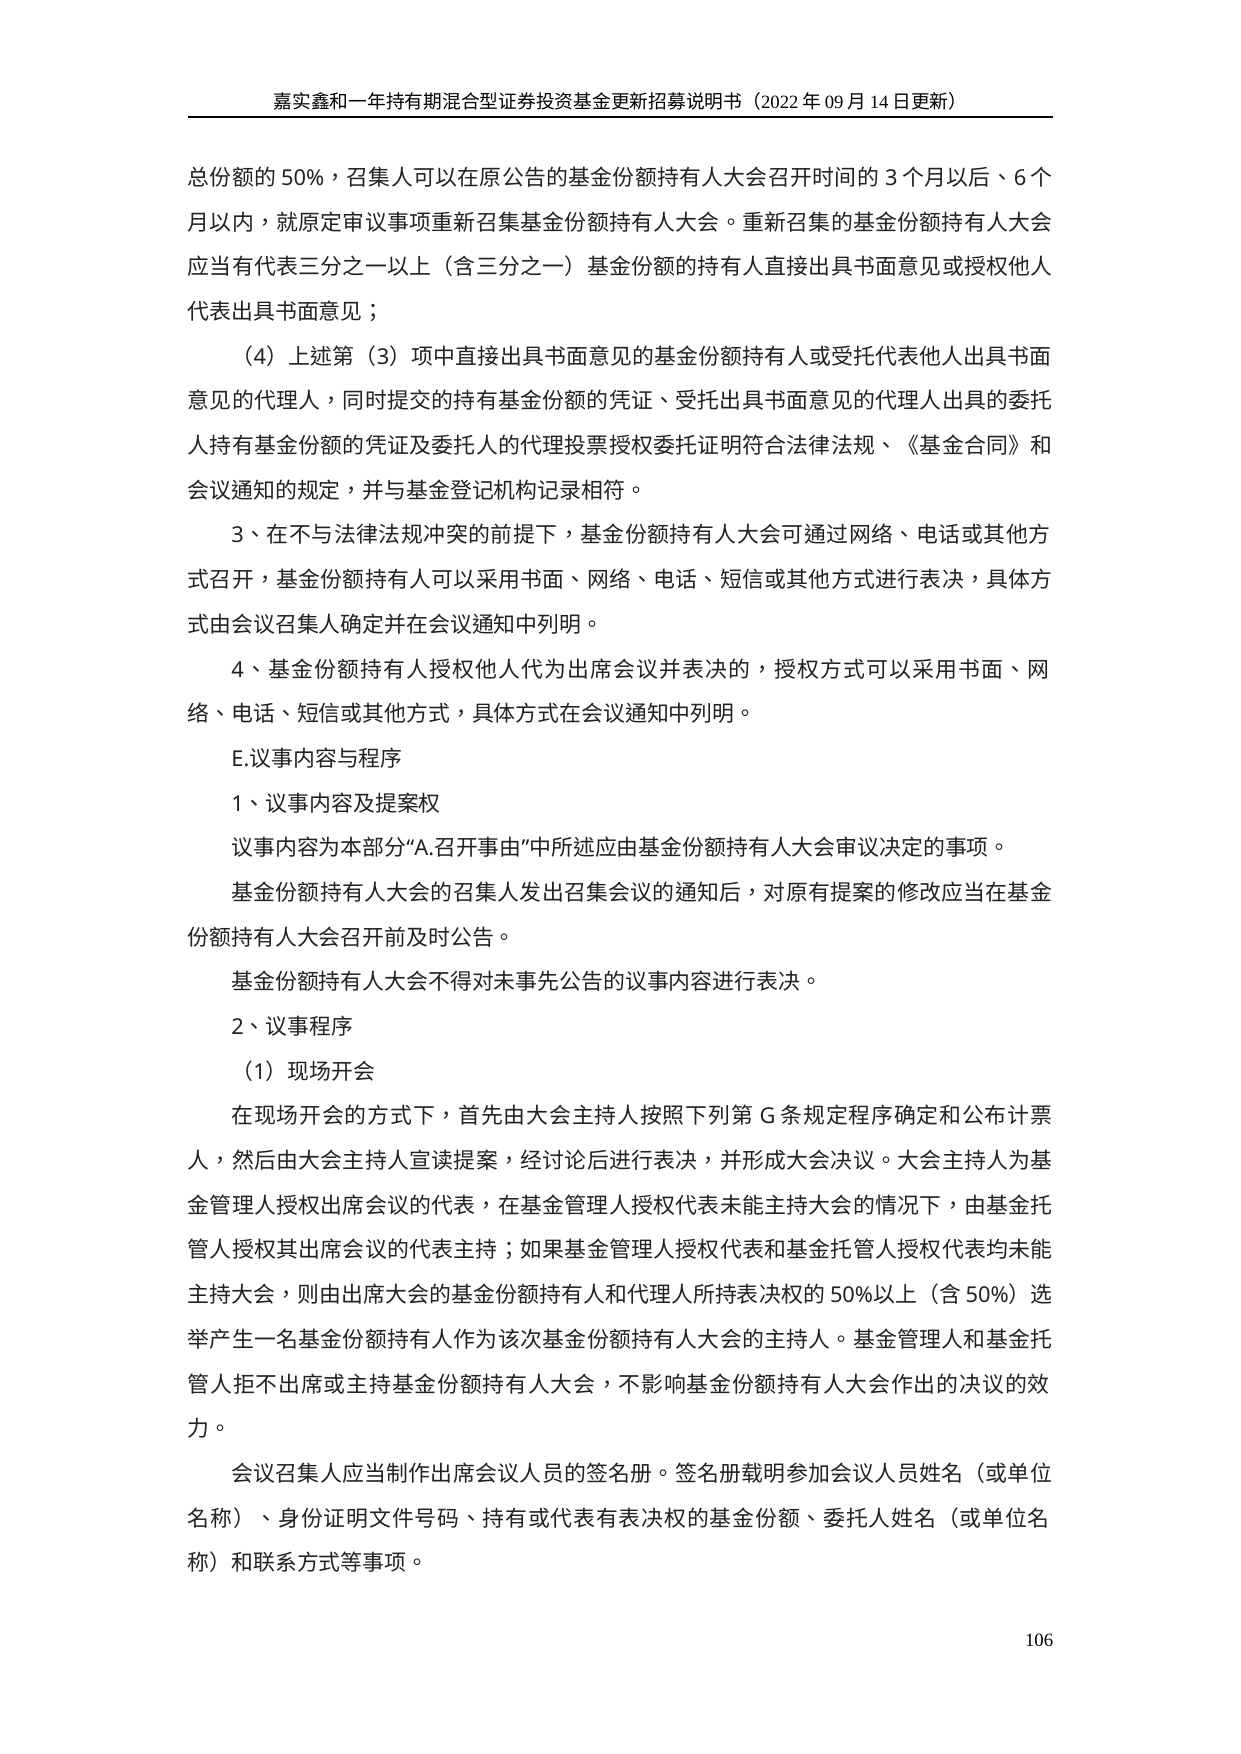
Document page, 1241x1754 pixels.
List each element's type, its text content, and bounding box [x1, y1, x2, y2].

text 会议召集人应当制作出席会议人员的签名册。签名册载明参加会议人员姓名（或单位名称）、身份证明文件号码、持有或代表有表决权的基金份额、委托人姓名（或单位名称）和联系方式等事项。 [187, 1458, 1053, 1577]
text 基金份额持有人大会的召集人发出召集会议的通知后，对原有提案的修改应当在基金份额持有人大会召开前及时公告。 [187, 877, 1053, 951]
text 基金份额持有人大会不得对未事先公告的议事内容进行表决。 [187, 966, 1053, 996]
text （4）上述第（3）项中直接出具书面意见的基金份额持有人或受托代表他人出具书面意见的代理人，同时提交的持有基金份额的凭证、受托出具书面意见的代理人出具的委托人持有基金份额的凭证及委托人的代理投票授权委托证明符合法律法规、《基金合同》和会议通知的规定，并与基金登记机构记录相符。 [187, 341, 1053, 504]
text 议事内容为本部分“A.召开事由”中所述应由基金份额持有人大会审议决定的事项。 [187, 832, 1053, 862]
text 3、在不与法律法规冲突的前提下，基金份额持有人大会可通过网络、电话或其他方式召开，基金份额持有人可以采用书面、网络、电话、短信或其他方式进行表决，具体方式由会议召集人确定并在会议通知中列明。 [187, 519, 1053, 639]
text 4、基金份额持有人授权他人代为出席会议并表决的，授权方式可以采用书面、网络、电话、短信或其他方式，具体方式在会议通知中列明。 [187, 653, 1053, 728]
text （1）现场开会 [187, 1056, 1053, 1086]
text 在现场开会的方式下，首先由大会主持人按照下列第G条规定程序确定和公布计票人，然后由大会主持人宣读提案，经讨论后进行表决，并形成大会决议。大会主持人为基金管理人授权出席会议的代表，在基金管理人授权代表未能主持大会的情况下，由基金托管人授权其出席会议的代表主持；如果基金管理人授权代表和基金托管人授权代表均未能主持大会，则由出席大会的基金份额持有人和代理人所持表决权的50%以上（含50%）选举产生一名基金份额持有人作为该次基金份额持有人大会的主持人。基金管理人和基金托管人拒不出席或主持基金份额持有人大会，不影响基金份额持有人大会作出的决议的效力。 [187, 1100, 1053, 1443]
text 2、议事程序 [187, 1011, 1053, 1041]
text E.议事内容与程序 [187, 743, 1053, 773]
text 1、议事内容及提案权 [187, 788, 1053, 817]
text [187, 162, 1053, 326]
